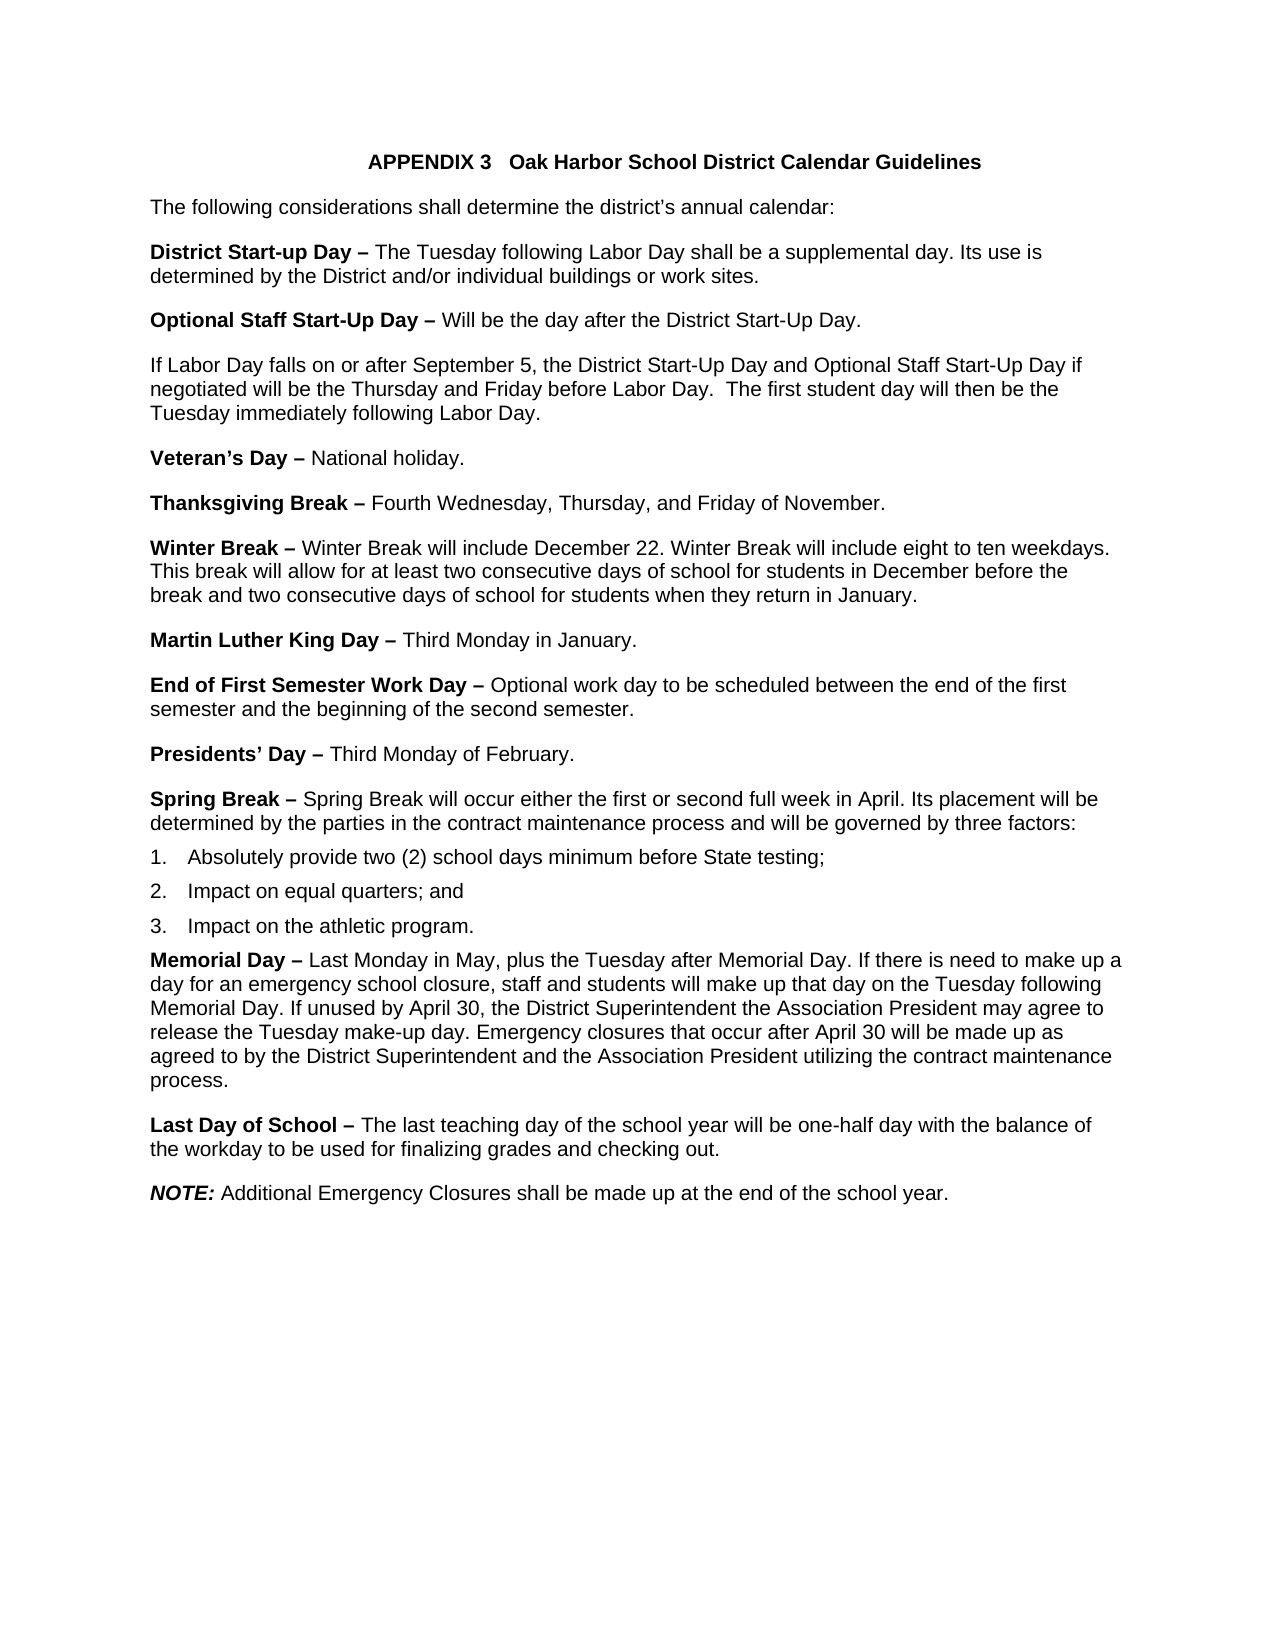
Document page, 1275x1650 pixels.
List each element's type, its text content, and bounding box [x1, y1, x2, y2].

text NOTE: Additional Emergency Closures shall be made up at the end of the school year. [150, 1181, 1125, 1205]
text If Labor Day falls on or after September 5, the District Start-Up Day and Optional Staff Start-Up Day if negotiated will be the Thursday and Friday before Labor Day. The first student day will then be the Tuesday immediately following Labor Day. [150, 353, 1125, 425]
text Veteran’s Day – National holiday. [150, 446, 1125, 470]
text Optional Staff Start-Up Day – Will be the day after the District Start-Up Day. [150, 308, 1125, 332]
text Memorial Day – Last Monday in May, plus the Tuesday after Memorial Day. If there is need to make up a day for an emergency school closure, staff and students will make up that day on the Tuesday following Memorial Day. If unused by April 30, the District Superintendent the Association President may agree to release the Tuesday make-up day. Emergency closures that occur after April 30 will be made up as agreed to by the District Superintendent and the Association President utilizing the contract maintenance process. [150, 948, 1125, 1092]
text 1. Absolutely provide two (2) school days minimum before State testing; [150, 845, 1125, 869]
text Last Day of School – The last teaching day of the school year will be one-half day with the balance of the workday to be used for finalizing grades and checking out. [150, 1112, 1125, 1160]
text Thanksgiving Break – Fourth Wednesday, Thursday, and Friday of November. [150, 491, 1125, 514]
text End of First Semester Work Day – Optional work day to be scheduled between the end of the first semester and the beginning of the second semester. [150, 673, 1125, 721]
text Presidents’ Day – Third Monday of February. [150, 742, 1125, 766]
text APPENDIX 3 Oak Harbor School District Calendar Guidelines [225, 150, 1125, 174]
text Spring Break – Spring Break will occur either the first or second full week in April. Its placement will be determined by the parties in the contract maintenance process and will be governed by three factors: [150, 786, 1125, 834]
text 2. Impact on equal quarters; and [150, 879, 1125, 903]
text The following considerations shall determine the district’s annual calendar: [150, 195, 1125, 219]
text 3. Impact on the athletic program. [150, 913, 1125, 937]
text District Start-up Day – The Tuesday following Labor Day shall be a supplemental day. Its use is determined by the District and/or individual buildings or work sites. [150, 239, 1125, 287]
text Winter Break – Winter Break will include December 22. Winter Break will include eight to ten weekdays. This break will allow for at least two consecutive days of school for students in December before the break and two consecutive days of school for students when they return in January. [150, 535, 1125, 607]
text Martin Luther King Day – Third Monday in January. [150, 628, 1125, 652]
